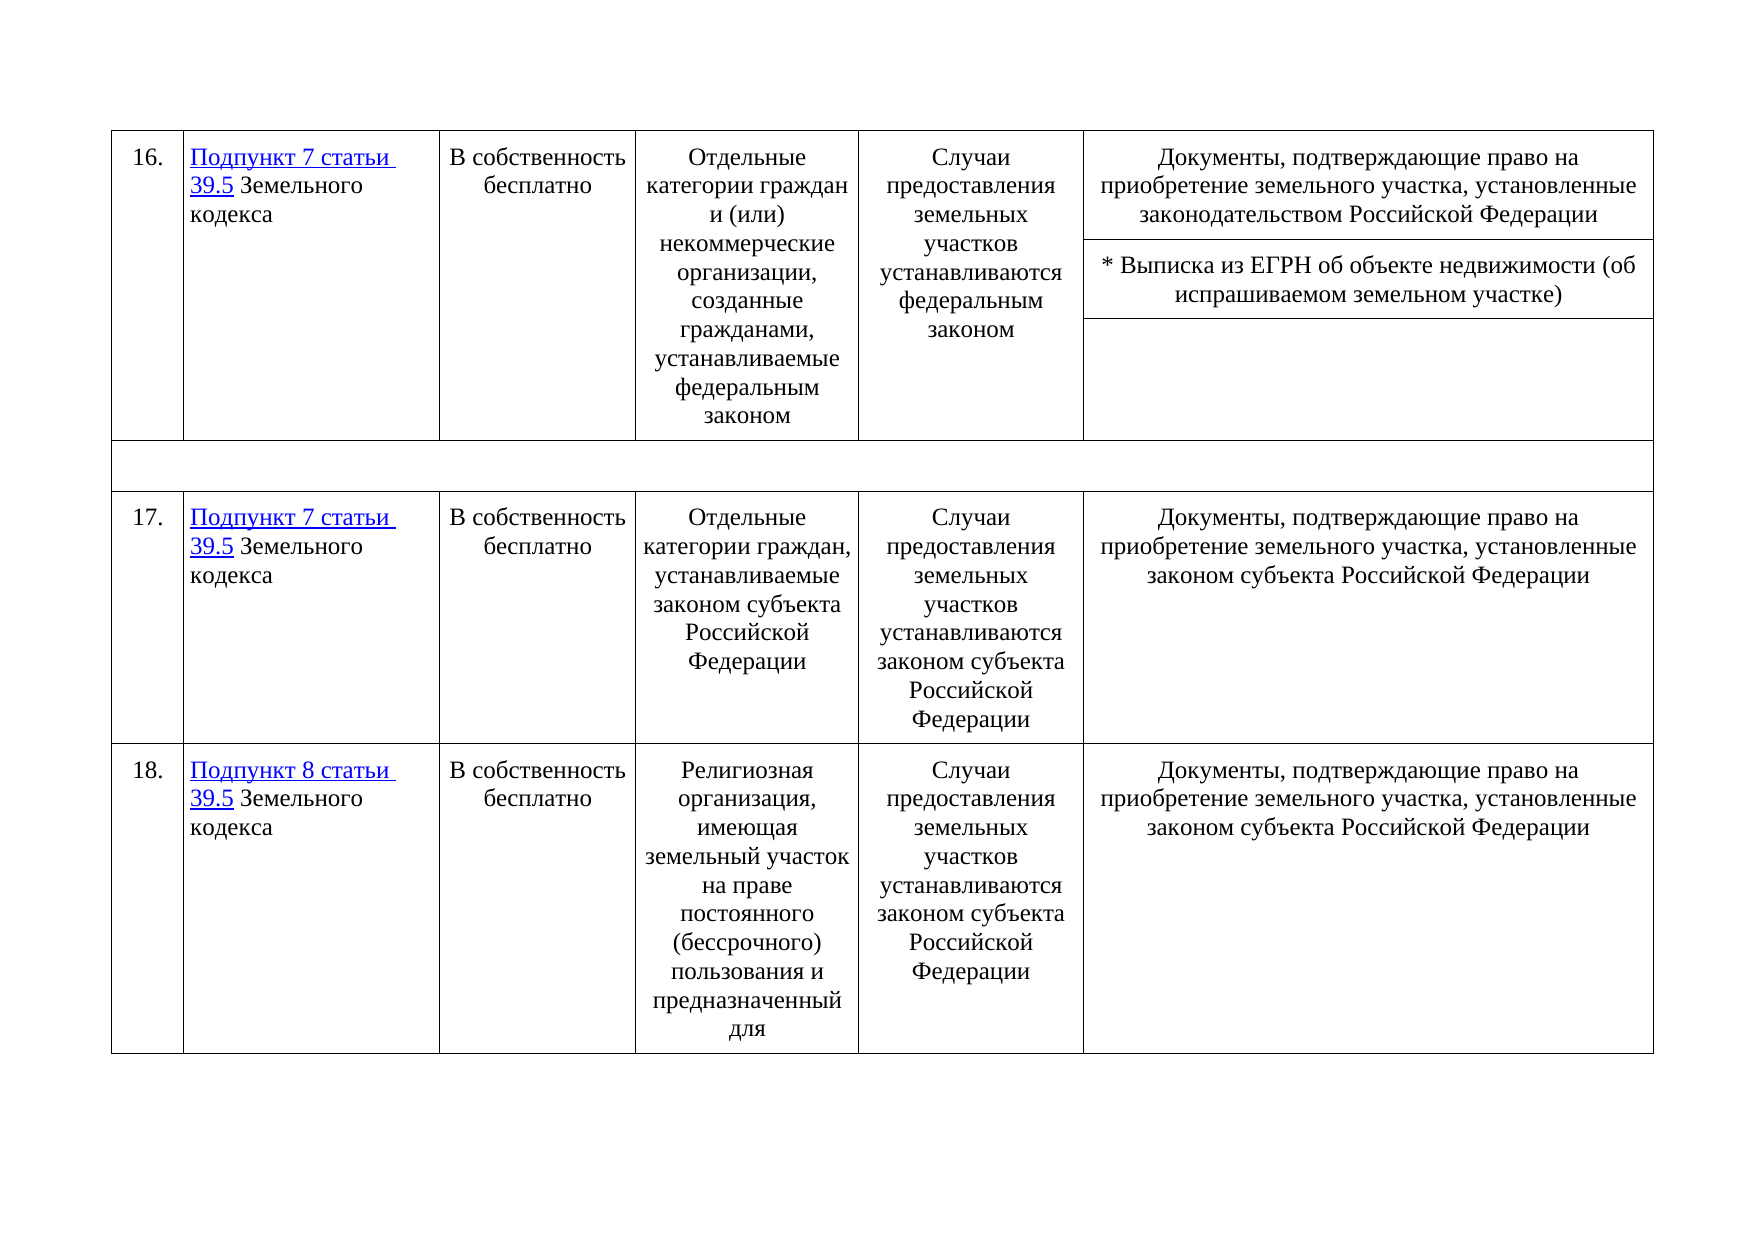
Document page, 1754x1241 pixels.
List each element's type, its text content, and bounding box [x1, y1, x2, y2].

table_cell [1084, 240, 1653, 318]
table_cell Документы, подтверждающие право на приобретение земельного участка, установленные законом субъекта Российской Федерации [1084, 492, 1653, 743]
table_cell Отдельные категории граждан, устанавливаемые законом субъекта Российской Федерации [636, 492, 858, 743]
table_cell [859, 744, 1083, 1053]
table_cell Случаи предоставления земельных участков устанавливаются федеральным законом [859, 131, 1083, 440]
table_cell Случаи предоставления земельных участков устанавливаются законом субъекта Российской Федерации [859, 492, 1083, 743]
table_cell 18. [112, 744, 183, 1053]
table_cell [184, 744, 439, 1053]
table_cell 17. [112, 492, 183, 743]
table_cell Подпункт 7 статьи 39.5 Земельного кодекса [184, 131, 439, 440]
table_cell Документы, подтверждающие право на приобретение земельного участка, установленные законодательством Российской Федерации [1084, 131, 1653, 238]
table_cell 16. [112, 131, 183, 440]
table_cell Отдельные категории граждан и (или) некоммерческие организации, созданные гражданами, устанавливаемые федеральным законом [636, 131, 858, 440]
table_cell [440, 744, 635, 1053]
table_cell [636, 744, 858, 1053]
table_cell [1084, 744, 1653, 1053]
table_cell Подпункт 7 статьи 39.5 Земельного кодекса [184, 492, 439, 743]
table_cell [112, 441, 1653, 491]
table_cell В собственность бесплатно [440, 492, 635, 743]
table_cell [1084, 319, 1653, 440]
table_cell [440, 131, 635, 440]
